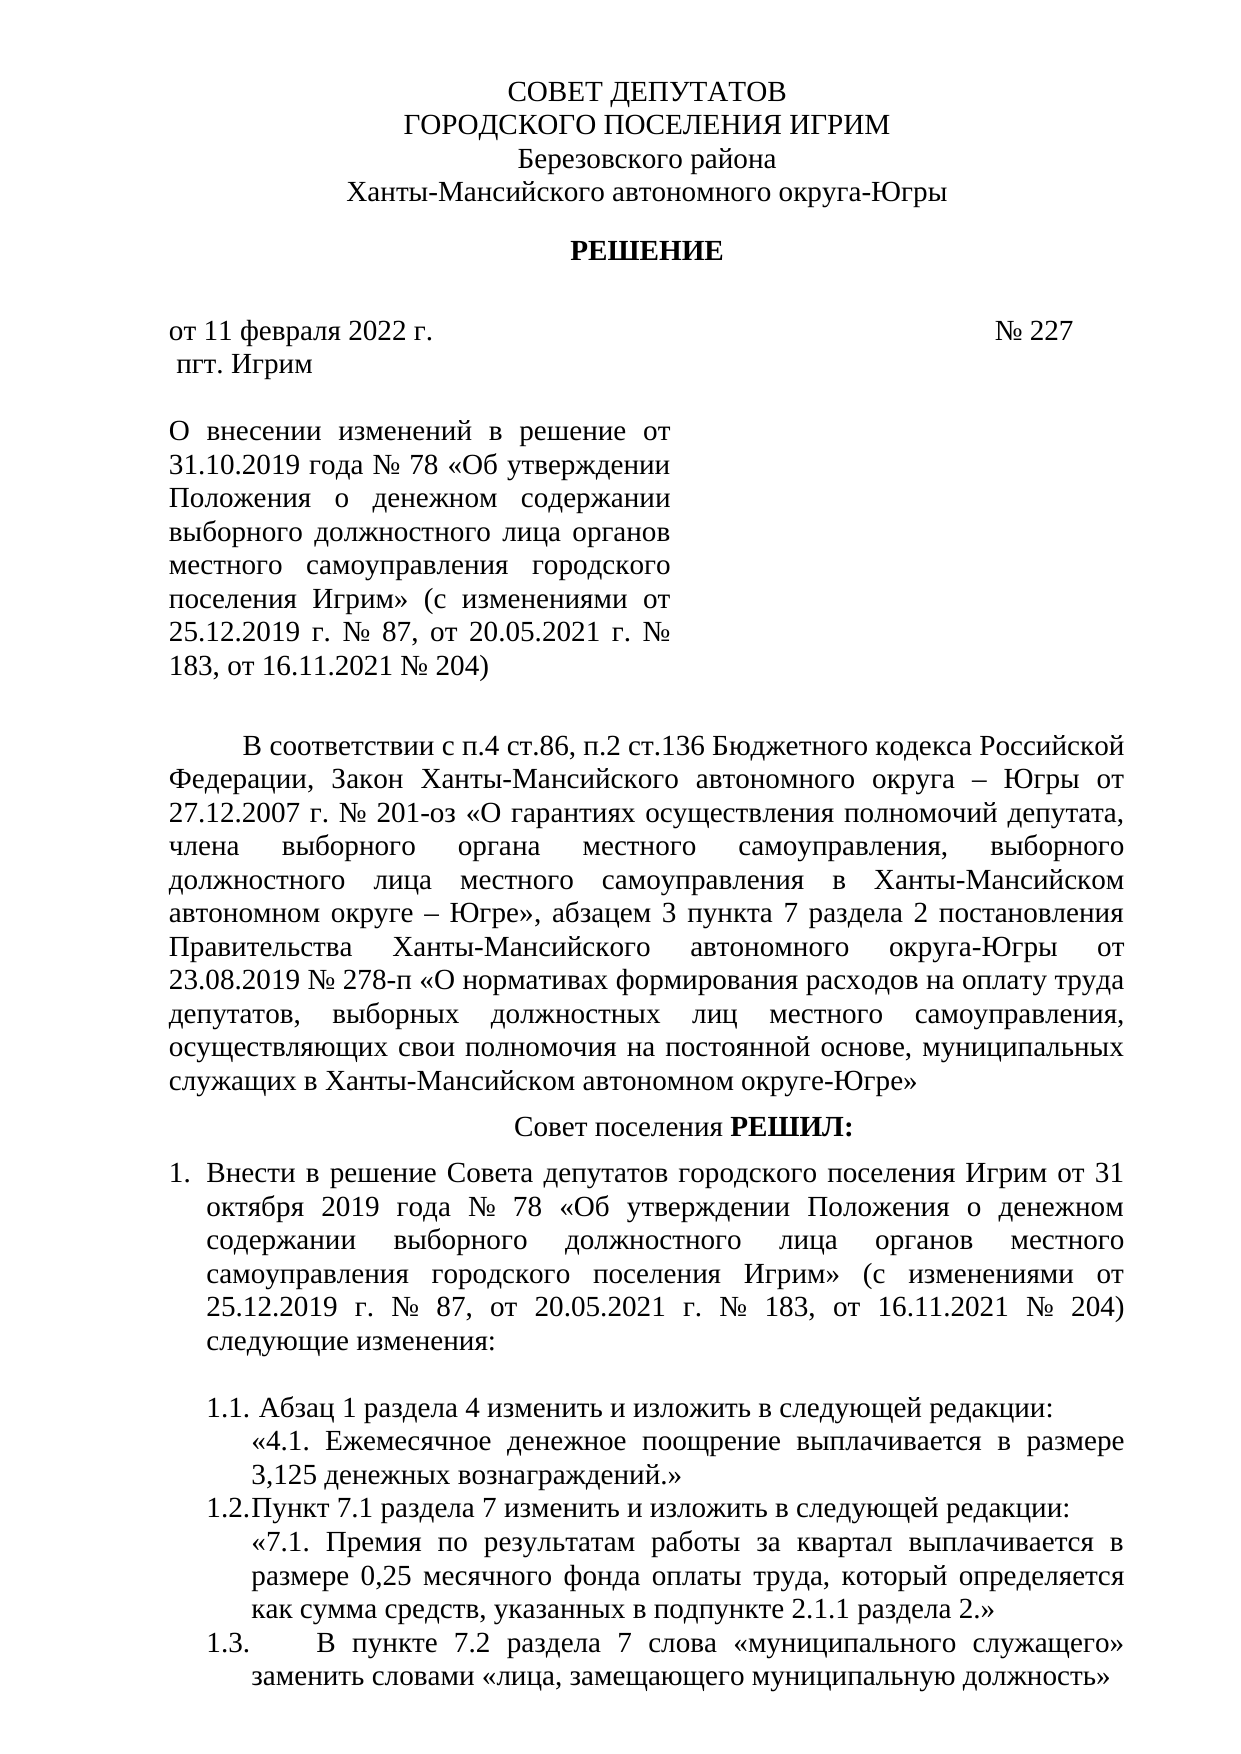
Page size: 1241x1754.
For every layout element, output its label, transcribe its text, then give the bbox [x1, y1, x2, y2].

text Березовского района [169, 141, 1125, 174]
list Пункт 7.1 раздела 7 изменить и изложить в следующей редакции: [206, 1491, 1125, 1524]
text СОВЕТ ДЕПУТАТОВ [169, 74, 1125, 107]
text О внесении изменений в решение от 31.10.2019 года № 78 «Об утверждении Положения о денежном содержании выборного должностного лица органов местного самоуправления городского поселения Игрим» (с изменениями от 25.12.2019 г. № 87, от 20.05.2021 г. № 183, от 16.11.2021 № 204) [169, 413, 671, 682]
text пгт. Игрим [169, 346, 1125, 380]
text от 11 февраля 2022 г. № 227 [169, 313, 1125, 346]
list В пункте 7.2 раздела 7 слова «муниципального служащего» заменить словами «лица, замещающего муниципальную должность» [206, 1625, 1125, 1692]
text ГОРОДСКОГО ПОСЕЛЕНИЯ ИГРИМ [169, 107, 1125, 141]
subtitle РЕШЕНИЕ [169, 233, 1125, 267]
list «4.1. Ежемесячное денежное поощрение выплачивается в размере 3,125 денежных вознаграждений.» [251, 1423, 1125, 1491]
text В соответствии с п.4 ст.86, п.2 ст.136 Бюджетного кодекса Российской Федерации, Закон Ханты-Мансийского автономного округа – Югры от 27.12.2007 г. № 201-оз «О гарантиях осуществления полномочий депутата, члена выборного органа местного самоуправления, выборного должностного лица местного самоуправления в Ханты-Мансийском автономном округе – Югре», абзацем 3 пункта 7 раздела 2 постановления Правительства Ханты-Мансийского автономного округа-Югры от 23.08.2019 № 278-п «О нормативах формирования расходов на оплату труда депутатов, выборных должностных лиц местного самоуправления, осуществляющих свои полномочия на постоянной основе, муниципальных служащих в Ханты-Мансийском автономном округе-Югре» [169, 728, 1125, 1097]
text Совет поселения РЕШИЛ: [169, 1109, 1125, 1143]
list Абзац 1 раздела 4 изменить и изложить в следующей редакции: [206, 1390, 1125, 1423]
text Ханты-Мансийского автономного округа-Югры [169, 174, 1125, 208]
list «7.1. Премия по результатам работы за квартал выплачивается в размере 0,25 месячного фонда оплаты труда, который определяется как сумма средств, указанных в подпункте 2.1.1 раздела 2.» [251, 1524, 1125, 1625]
list Внести в решение Совета депутатов городского поселения Игрим от 31 октября 2019 года № 78 «Об утверждении Положения о денежном содержании выборного должностного лица органов местного самоуправления городского поселения Игрим» (с изменениями от 25.12.2019 г. № 87, от 20.05.2021 г. № 183, от 16.11.2021 № 204) следующие изменения: [169, 1155, 1125, 1356]
